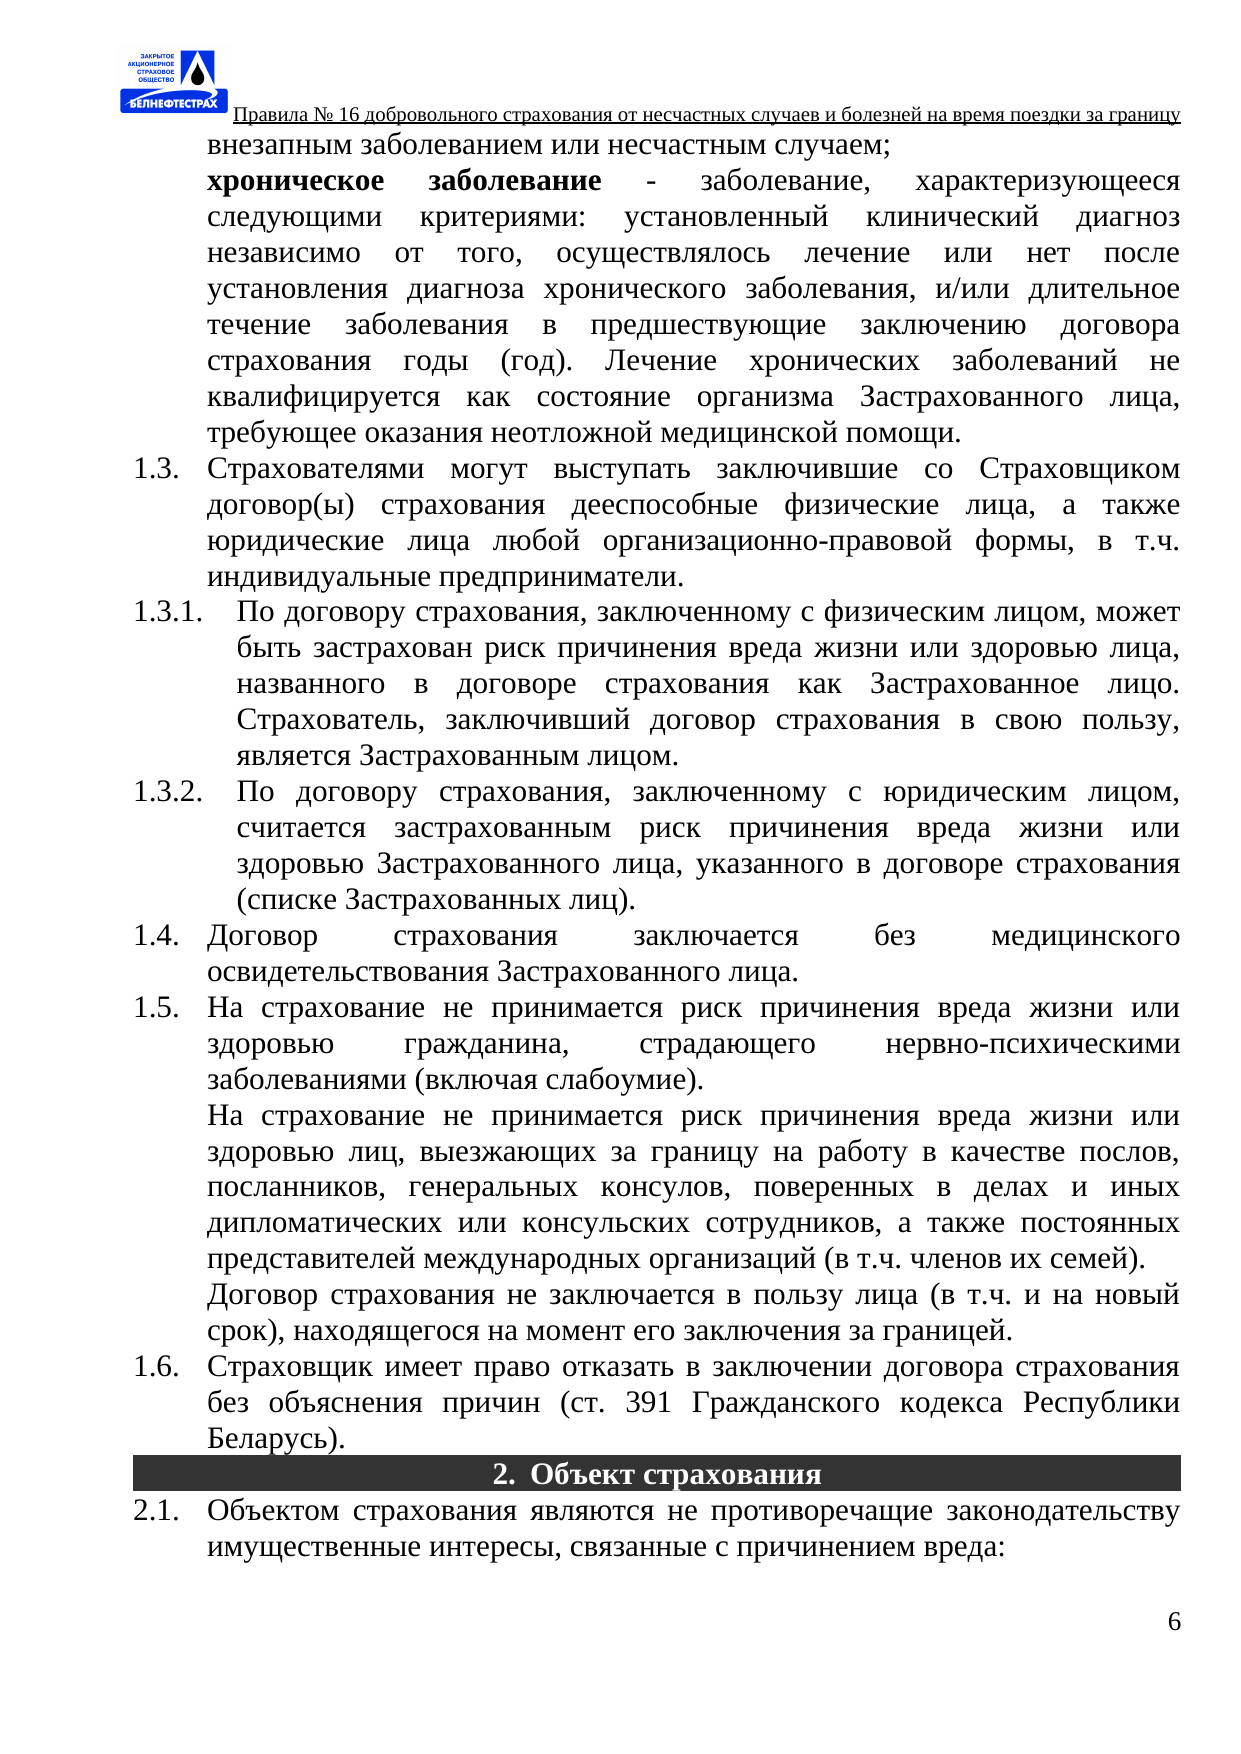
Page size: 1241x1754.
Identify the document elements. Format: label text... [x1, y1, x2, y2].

text 2. Объект страхования [133, 1455, 1181, 1491]
text Договор страхования не заключается в пользу лица (в т.ч. и на новый срок), находящегося на момент его заключения за границей. [207, 1276, 1181, 1347]
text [207, 126, 1181, 161]
picture [115, 44, 233, 121]
text На страхование не принимается риск причинения вреда жизни или здоровью лиц, выезжающих за границу на работу в качестве послов, посланников, генеральных консулов, поверенных в делах и иных дипломатических или консульских сотрудников, а также постоянных представителей международных организаций (в т.ч. членов их семей). [207, 1096, 1181, 1276]
text 1.3.1. По договору страхования, заключенному с физическим лицом, может быть застрахован риск причинения вреда жизни или здоровью лица, названного в договоре страхования как Застрахованное лицо. Страхователь, заключивший договор страхования в свою пользу, является Застрахованным лицом. [133, 593, 1181, 772]
text 1.4. Договор страхования заключается без медицинского освидетельствования Застрахованного лица. [133, 916, 1181, 988]
text 1.3.2. По договору страхования, заключенному с юридическим лицом, считается застрахованным риск причинения вреда жизни или здоровью Застрахованного лица, указанного в договоре страхования (списке Застрахованных лиц). [133, 772, 1181, 916]
list Страховщик имеет право отказать в заключении договора страхования без объяснения причин (ст. 391 Гражданского кодекса Республики Беларусь). [133, 1347, 1181, 1455]
text хроническое заболевание - заболевание, характеризующееся следующими критериями: установленный клинический диагноз независимо от того, осуществлялось лечение или нет после установления диагноза хронического заболевания, и/или длительное течение заболевания в предшествующие заключению договора страхования годы (год). Лечение хронических заболеваний не квалифицируется как состояние организма Застрахованного лица, требующее оказания неотложной медицинской помощи. [207, 161, 1181, 449]
list На страхование не принимается риск причинения вреда жизни или здоровью гражданина, страдающего нервно-психическими заболеваниями (включая слабоумие). [133, 988, 1181, 1096]
text 2.1. Объектом страхования являются не противоречащие законодательству имущественные интересы, связанные с причинением вреда: [133, 1491, 1181, 1563]
text 1.3. Страхователями могут выступать заключившие со Страховщиком договор(ы) страхования дееспособные физические лица, а также юридические лица любой организационно-правовой формы, в т.ч. индивидуальные предприниматели. [133, 449, 1181, 593]
